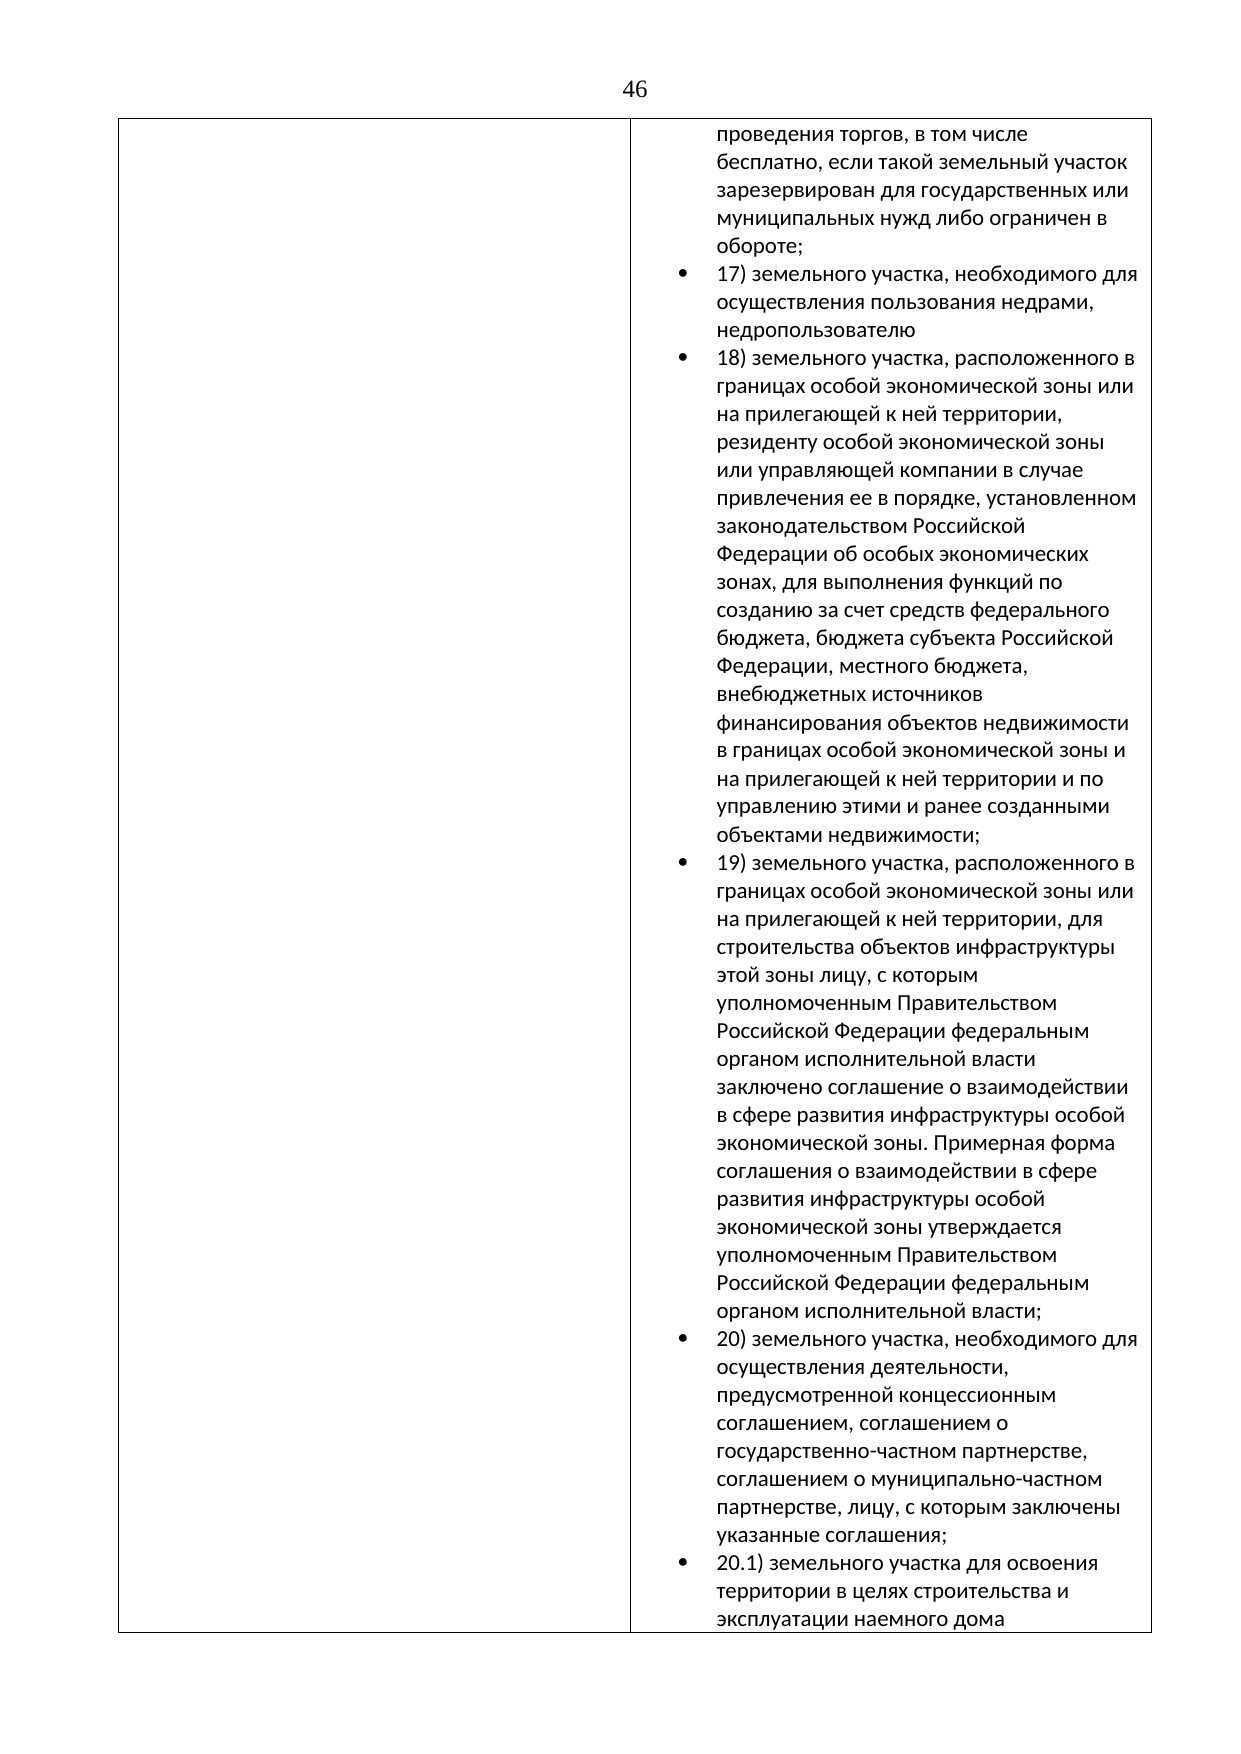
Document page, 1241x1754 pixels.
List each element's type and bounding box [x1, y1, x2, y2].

table_cell [119, 119, 630, 1632]
table_cell [631, 119, 1151, 1632]
